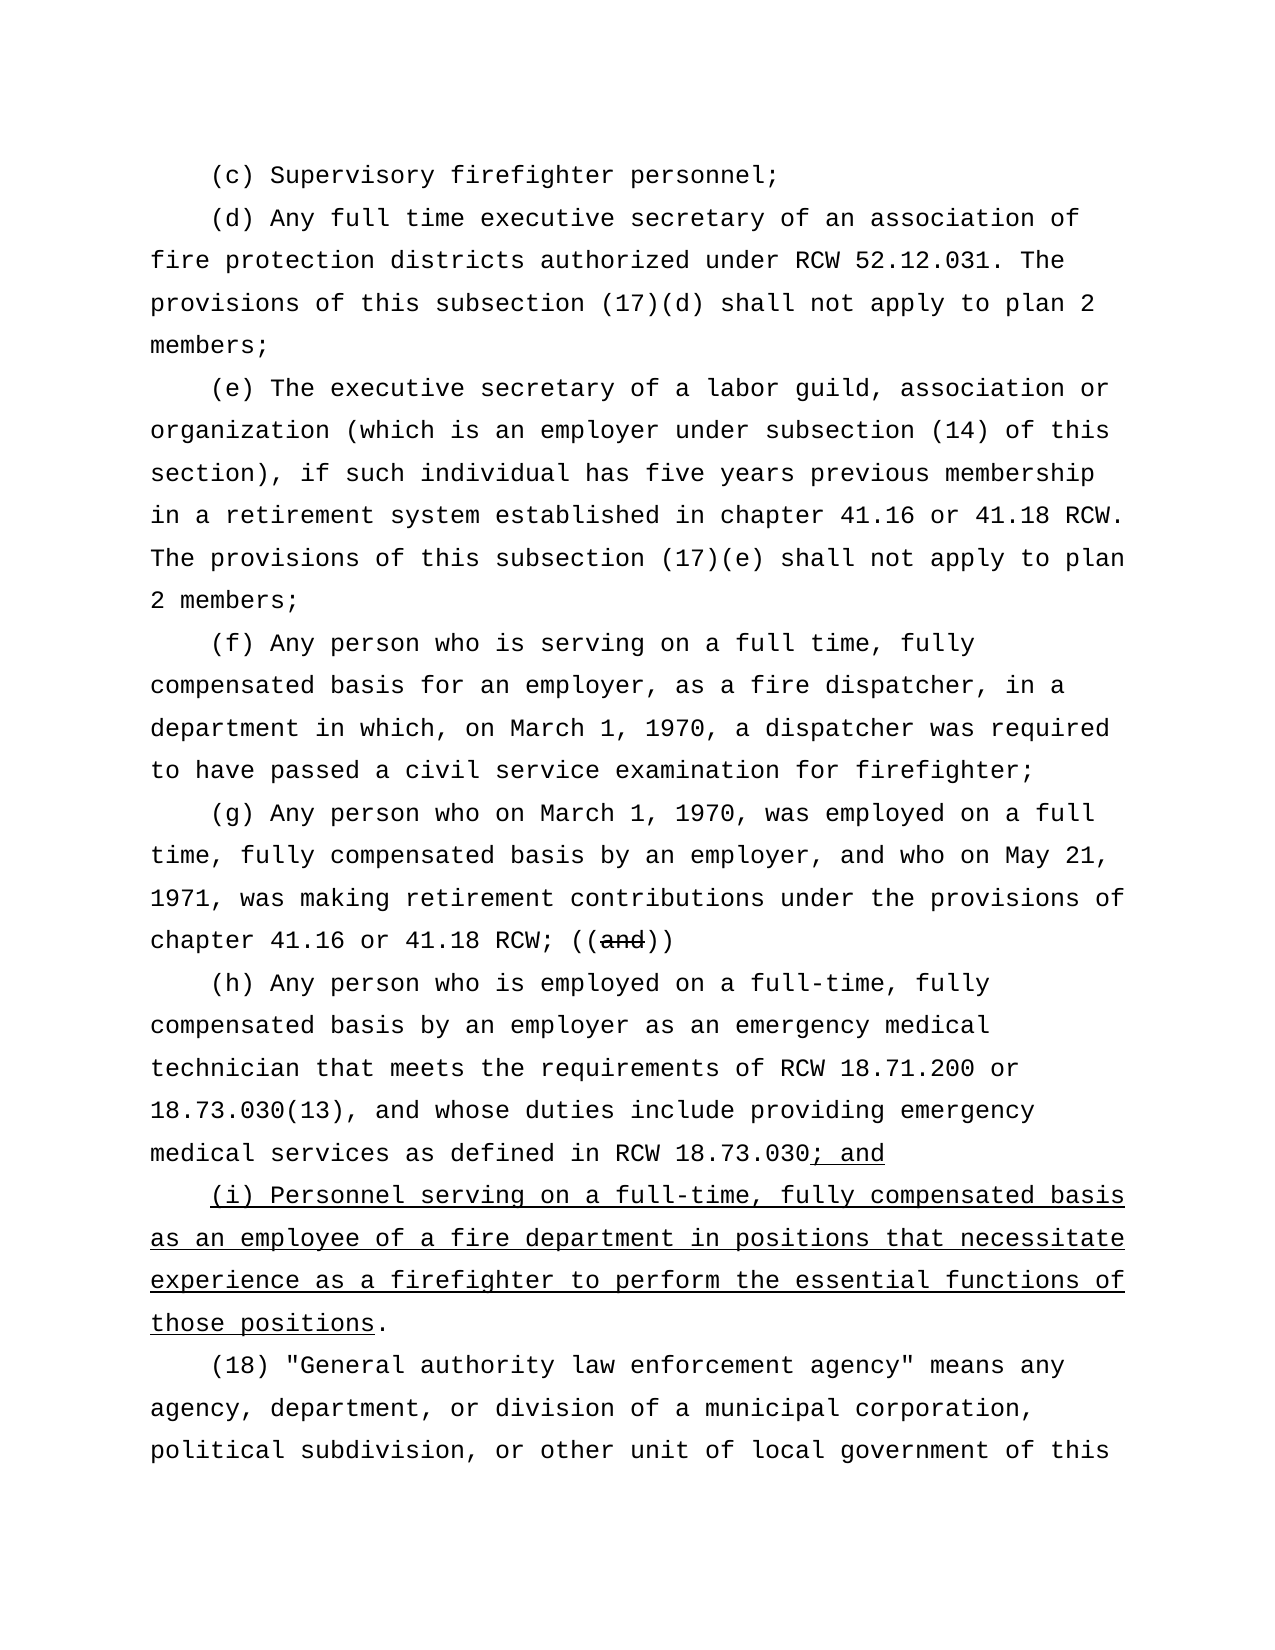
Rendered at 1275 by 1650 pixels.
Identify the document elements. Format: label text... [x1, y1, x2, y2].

text (i) Personnel serving on a full-time, fully compensated basis as an employee of a fire department in positions that necessitate experience as a firefighter to perform the essential functions of those positions. [150, 1250, 1125, 1291]
text (i) Personnel serving on a full-time, fully compensated basis as an employee of a fire department in positions that necessitate experience as a firefighter to perform the essential functions of those positions. [150, 1293, 1125, 1340]
text (f) Any person who is serving on a full time, fully compensated basis for an employer, as a fire dispatcher, in a department in which, on March 1, 1970, a dispatcher was required to have passed a civil service examination for firefighter; [150, 617, 1125, 787]
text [150, 1340, 1125, 1467]
text (e) The executive secretary of a labor guild, association or organization (which is an employer under subsection (14) of this section), if such individual has five years previous membership in a retirement system established in chapter 41.16 or 41.18 RCW. The provisions of this subsection (17)(e) shall not apply to plan 2 members; [150, 362, 1125, 617]
text (g) Any person who on March 1, 1970, was employed on a full time, fully compensated basis by an employer, and who on May 21, 1971, was making retirement contributions under the provisions of chapter 41.16 or 41.18 RCW; ((and)) [150, 787, 1125, 957]
text (c) Supervisory firefighter personnel; [150, 150, 1125, 192]
text (d) Any full time executive secretary of an association of fire protection districts authorized under RCW 52.12.031. The provisions of this subsection (17)(d) shall not apply to plan 2 members; [150, 192, 1125, 362]
text (i) Personnel serving on a full-time, fully compensated basis as an employee of a fire department in positions that necessitate experience as a firefighter to perform the essential functions of those positions. [150, 1170, 1125, 1249]
text (h) Any person who is employed on a full-time, fully compensated basis by an employer as an emergency medical technician that meets the requirements of RCW 18.71.200 or 18.73.030(13), and whose duties include providing emergency medical services as defined in RCW 18.73.030; and [150, 957, 1125, 1170]
